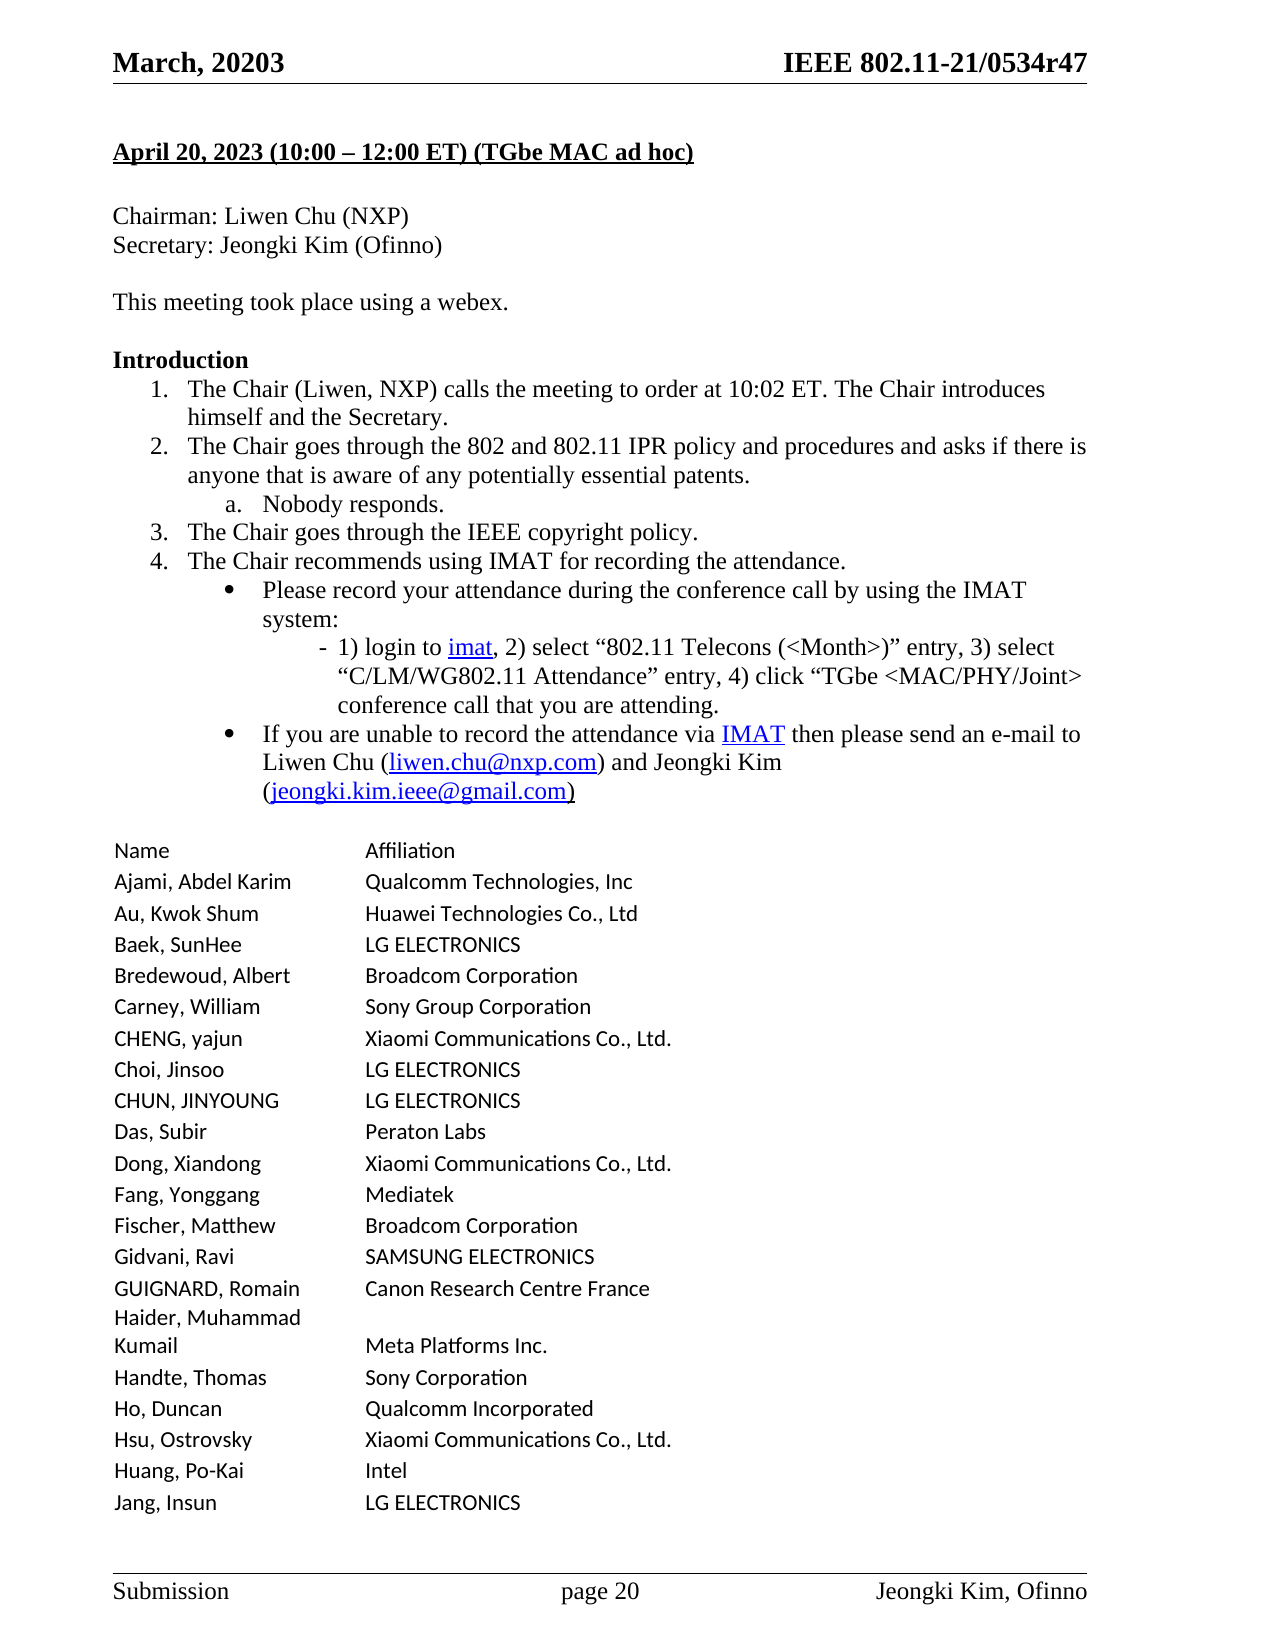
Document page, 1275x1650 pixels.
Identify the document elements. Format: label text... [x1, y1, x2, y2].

table_header Name [113, 833, 364, 864]
table_cell Ho, Duncan [113, 1391, 364, 1422]
table_cell GUIGNARD, Romain [113, 1271, 364, 1302]
table_cell LG ELECTRONICS [364, 1484, 844, 1516]
table_cell Baek, SunHee [113, 927, 364, 958]
text This meeting took place using a webex. [112, 287, 1087, 316]
table_cell Sony Group Corporation [364, 989, 844, 1021]
table_cell Bredewoud, Albert [113, 958, 364, 989]
table_cell Meta Platforms Inc. [364, 1302, 844, 1359]
table_cell CHUN, JINYOUNG [113, 1083, 364, 1114]
table_cell Intel [364, 1453, 844, 1484]
table_cell Au, Kwok Shum [113, 896, 364, 927]
table_cell Canon Research Centre France [364, 1271, 844, 1302]
list The Chair recommends using IMAT for recording the attendance. [150, 546, 1087, 575]
table_cell Mediatek [364, 1177, 844, 1208]
table_cell Xiaomi Communications Co., Ltd. [364, 1021, 844, 1052]
table_cell Handte, Thomas [113, 1359, 364, 1391]
table_cell CHENG, yajun [113, 1021, 364, 1052]
text Introduction [112, 345, 1087, 374]
table_cell Haider, Muhammad Kumail [113, 1302, 364, 1359]
table_cell Hsu, Ostrovsky [113, 1422, 364, 1453]
table_cell Fang, Yonggang [113, 1177, 364, 1208]
table_cell Carney, William [113, 989, 364, 1021]
list The Chair goes through the 802 and 802.11 IPR policy and procedures and asks if there is anyone that is aware of any potentially essential patents. [150, 431, 1087, 489]
table_cell Choi, Jinsoo [113, 1052, 364, 1083]
table_cell Qualcomm Technologies, Inc [364, 864, 844, 896]
list Please record your attendance during the conference call by using the IMAT system: [225, 575, 1087, 632]
list The Chair goes through the IEEE copyright policy. [150, 517, 1087, 546]
table_cell Dong, Xiandong [113, 1146, 364, 1177]
table_cell LG ELECTRONICS [364, 1083, 844, 1114]
table_cell Xiaomi Communications Co., Ltd. [364, 1146, 844, 1177]
list If you are unable to record the attendance via IMAT then please send an e-mail to Liwen Chu (liwen.chu@nxp.com) and Jeongki Kim (jeongki.kim.ieee@gmail.com) [225, 719, 1087, 805]
table_cell Huang, Po-Kai [113, 1453, 364, 1484]
table_cell Fischer, Matthew [113, 1208, 364, 1239]
table_cell Sony Corporation [364, 1359, 844, 1391]
list 1) login to imat, 2) select “802.11 Telecons (<Month>)” entry, 3) select “C/LM/WG802.11 Attendance” entry, 4) click “TGbe <MAC/PHY/Joint> conference call that you are attending. [319, 632, 1087, 719]
table_cell Huawei Technologies Co., Ltd [364, 896, 844, 927]
list The Chair (Liwen, NXP) calls the meeting to order at 10:02 ET. The Chair introduces himself and the Secretary. [150, 374, 1087, 431]
table_cell Xiaomi Communications Co., Ltd. [364, 1422, 844, 1453]
list Nobody responds. [225, 489, 1087, 517]
table_cell LG ELECTRONICS [364, 927, 844, 958]
table_cell Peraton Labs [364, 1114, 844, 1146]
table_cell LG ELECTRONICS [364, 1052, 844, 1083]
table_header Affiliation [364, 833, 844, 864]
table_cell Broadcom Corporation [364, 1208, 844, 1239]
table_cell Jang, Insun [113, 1484, 364, 1516]
table_cell Qualcomm Incorporated [364, 1391, 844, 1422]
table_cell Gidvani, Ravi [113, 1239, 364, 1271]
table_cell Broadcom Corporation [364, 958, 844, 989]
table_cell SAMSUNG ELECTRONICS [364, 1239, 844, 1271]
text Secretary: Jeongki Kim (Ofinno) [112, 230, 1087, 259]
subtitle April 20, 2023 (10:00 – 12:00 ET) (TGbe MAC ad hoc) [112, 137, 1087, 166]
table_cell Ajami, Abdel Karim [113, 864, 364, 896]
text Chairman: Liwen Chu (NXP) [112, 201, 1087, 230]
table_cell Das, Subir [113, 1114, 364, 1146]
